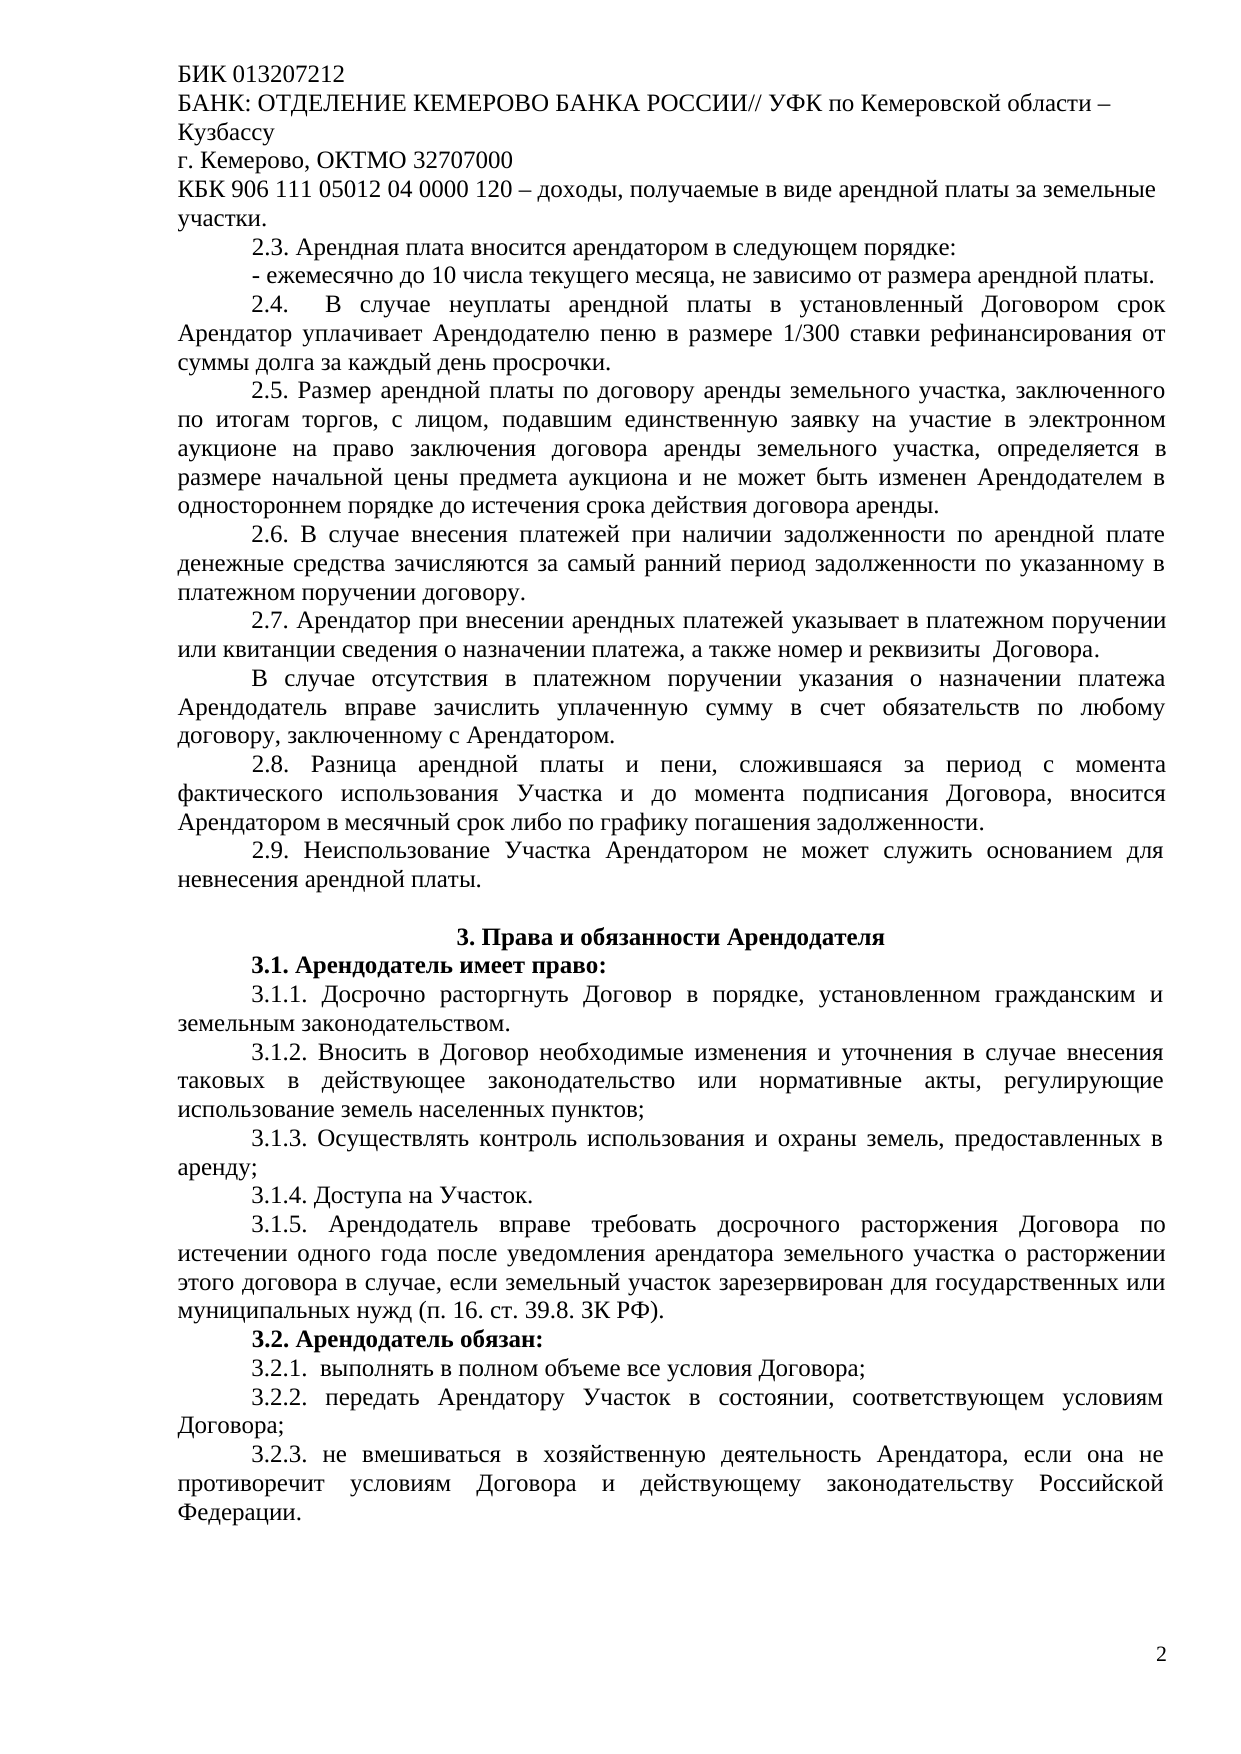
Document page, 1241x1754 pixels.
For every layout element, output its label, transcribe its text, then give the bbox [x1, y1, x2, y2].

subtitle 3. Права и обязанности Арендодателя [177, 922, 1164, 950]
text 2.5. Размер арендной платы по договору аренды земельного участка, заключенного по итогам торгов, с лицом, подавшим единственную заявку на участие в электронном аукционе на право заключения договора аренды земельного участка, определяется в размере начальной цены предмета аукциона и не может быть изменен Арендодателем в одностороннем порядке до истечения срока действия договора аренды. [177, 375, 1167, 519]
list 2.3. Арендная плата вносится арендатором в следующем порядке: [177, 232, 1164, 260]
text 2.7. Арендатор при внесении арендных платежей указывает в платежном поручении или квитанции сведения о назначении платежа, а также номер и реквизиты Договора. [177, 605, 1167, 663]
text В случае отсутствия в платежном поручении указания о назначении платежа Арендодатель вправе зачислить уплаченную сумму в счет обязательств по любому договору, заключенному с Арендатором. [177, 663, 1167, 749]
text КБК 906 111 05012 04 0000 120 – доходы, получаемые в виде арендной платы за земельные участки. [177, 174, 1167, 232]
list 2.9. Неиспользование Участка Арендатором не может служить основанием для невнесения арендной платы. [177, 835, 1164, 893]
text - ежемесячно до 10 числа текущего месяца, не зависимо от размера арендной платы. [177, 260, 1167, 289]
list 3.1.2. Вносить в Договор необходимые изменения и уточнения в случае внесения таковых в действующее законодательство или нормативные акты, регулирующие использование земель населенных пунктов; [177, 1037, 1164, 1123]
text 3.2. Арендодатель обязан: [177, 1324, 1164, 1353]
text БИК 013207212 [177, 59, 1167, 88]
text 2.4. В случае неуплаты арендной платы в установленный Договором срок Арендатор уплачивает Арендодателю пеню в размере 1/300 ставки рефинансирования от суммы долга за каждый день просрочки. [177, 289, 1167, 375]
list 3.2.3. не вмешиваться в хозяйственную деятельность Арендатора, если она не противоречит условиям Договора и действующему законодательству Российской Федерации. [177, 1439, 1164, 1525]
list 3.1.3. Осуществлять контроль использования и охраны земель, предоставленных в аренду; [177, 1123, 1164, 1180]
text БАНК: ОТДЕЛЕНИЕ КЕМЕРОВО БАНКА РОССИИ// УФК по Кемеровской области – Кузбассу [177, 88, 1167, 145]
text г. Кемерово, ОКТМО 32707000 [177, 145, 1167, 174]
text 2.8. Разница арендной платы и пени, сложившаяся за период с момента фактического использования Участка и до момента подписания Договора, вносится Арендатором в месячный срок либо по графику погашения задолженности. [177, 749, 1167, 835]
list 3.2.2. передать Арендатору Участок в состоянии, соответствующем условиям Договора; [177, 1382, 1164, 1439]
subtitle 3.1. Арендодатель имеет право: [177, 950, 1164, 979]
list 3.2.1. выполнять в полном объеме все условия Договора; [177, 1353, 1164, 1382]
list 3.1.1. Досрочно расторгнуть Договор в порядке, установленном гражданским и земельным законодательством. [177, 979, 1164, 1037]
text 3.1.5. Арендодатель вправе требовать досрочного расторжения Договора по истечении одного года после уведомления арендатора земельного участка о расторжении этого договора в случае, если земельный участок зарезервирован для государственных или муниципальных нужд (п. 16. ст. 39.8. ЗК РФ). [177, 1209, 1167, 1324]
text 2.6. В случае внесения платежей при наличии задолженности по арендной плате денежные средства зачисляются за самый ранний период задолженности по указанному в платежном поручении договору. [177, 519, 1167, 605]
list 3.1.4. Доступа на Участок. [177, 1180, 1164, 1209]
